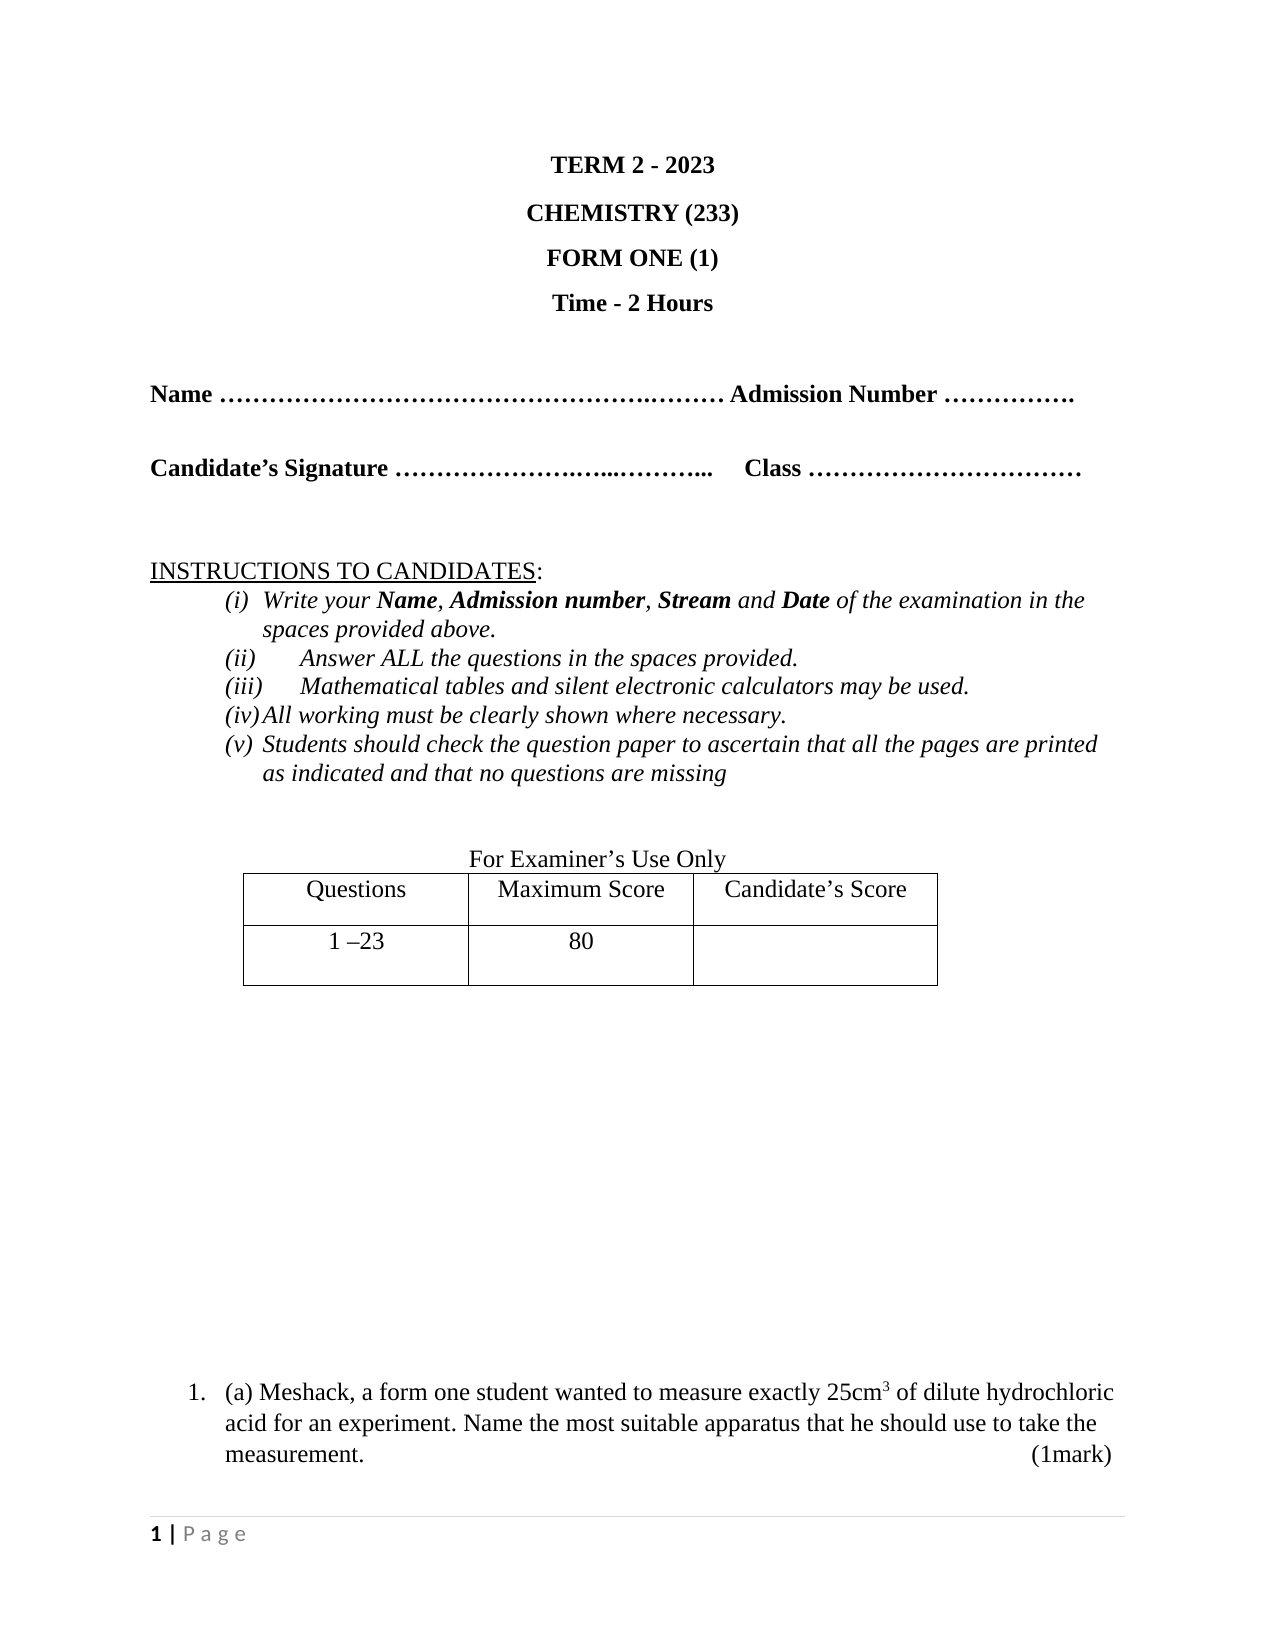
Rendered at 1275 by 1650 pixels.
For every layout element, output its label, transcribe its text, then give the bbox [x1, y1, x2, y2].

text Candidate’s Signature ………………….…...………... Class …………………………… [150, 453, 1115, 482]
text CHEMISTRY (233) [150, 198, 1115, 226]
table_cell [694, 926, 937, 985]
table_header Maximum Score [469, 874, 693, 925]
list (a) Meshack, a form one student wanted to measure exactly 25cm3 of dilute hydrochloric acid for an experiment. Name the most suitable apparatus that he should use to take the measurement. (1mark) [187, 1377, 1125, 1468]
list All working must be clearly shown where necessary. [225, 700, 1125, 729]
table_cell 80 [469, 926, 693, 985]
text For Examiner’s Use Only [150, 844, 1125, 873]
text Time - 2 Hours [150, 288, 1115, 317]
text Name …………………………………………….……… Admission Number ……………. [150, 379, 1115, 408]
list Students should check the question paper to ascertain that all the pages are printed as indicated and that no questions are missing [225, 729, 1125, 786]
text TERM 2 - 2023 [150, 150, 1115, 179]
text FORM ONE (1) [150, 243, 1115, 272]
table_header Candidate’s Score [694, 874, 937, 925]
table_header Questions [244, 874, 468, 925]
text INSTRUCTIONS TO CANDIDATES: [150, 556, 1125, 585]
list Mathematical tables and silent electronic calculators may be used. [225, 671, 1125, 700]
list Write your Name, Admission number, Stream and Date of the examination in the spaces provided above. [225, 585, 1125, 643]
list Answer ALL the questions in the spaces provided. [225, 643, 1125, 671]
table_cell 1 –23 [244, 926, 468, 985]
